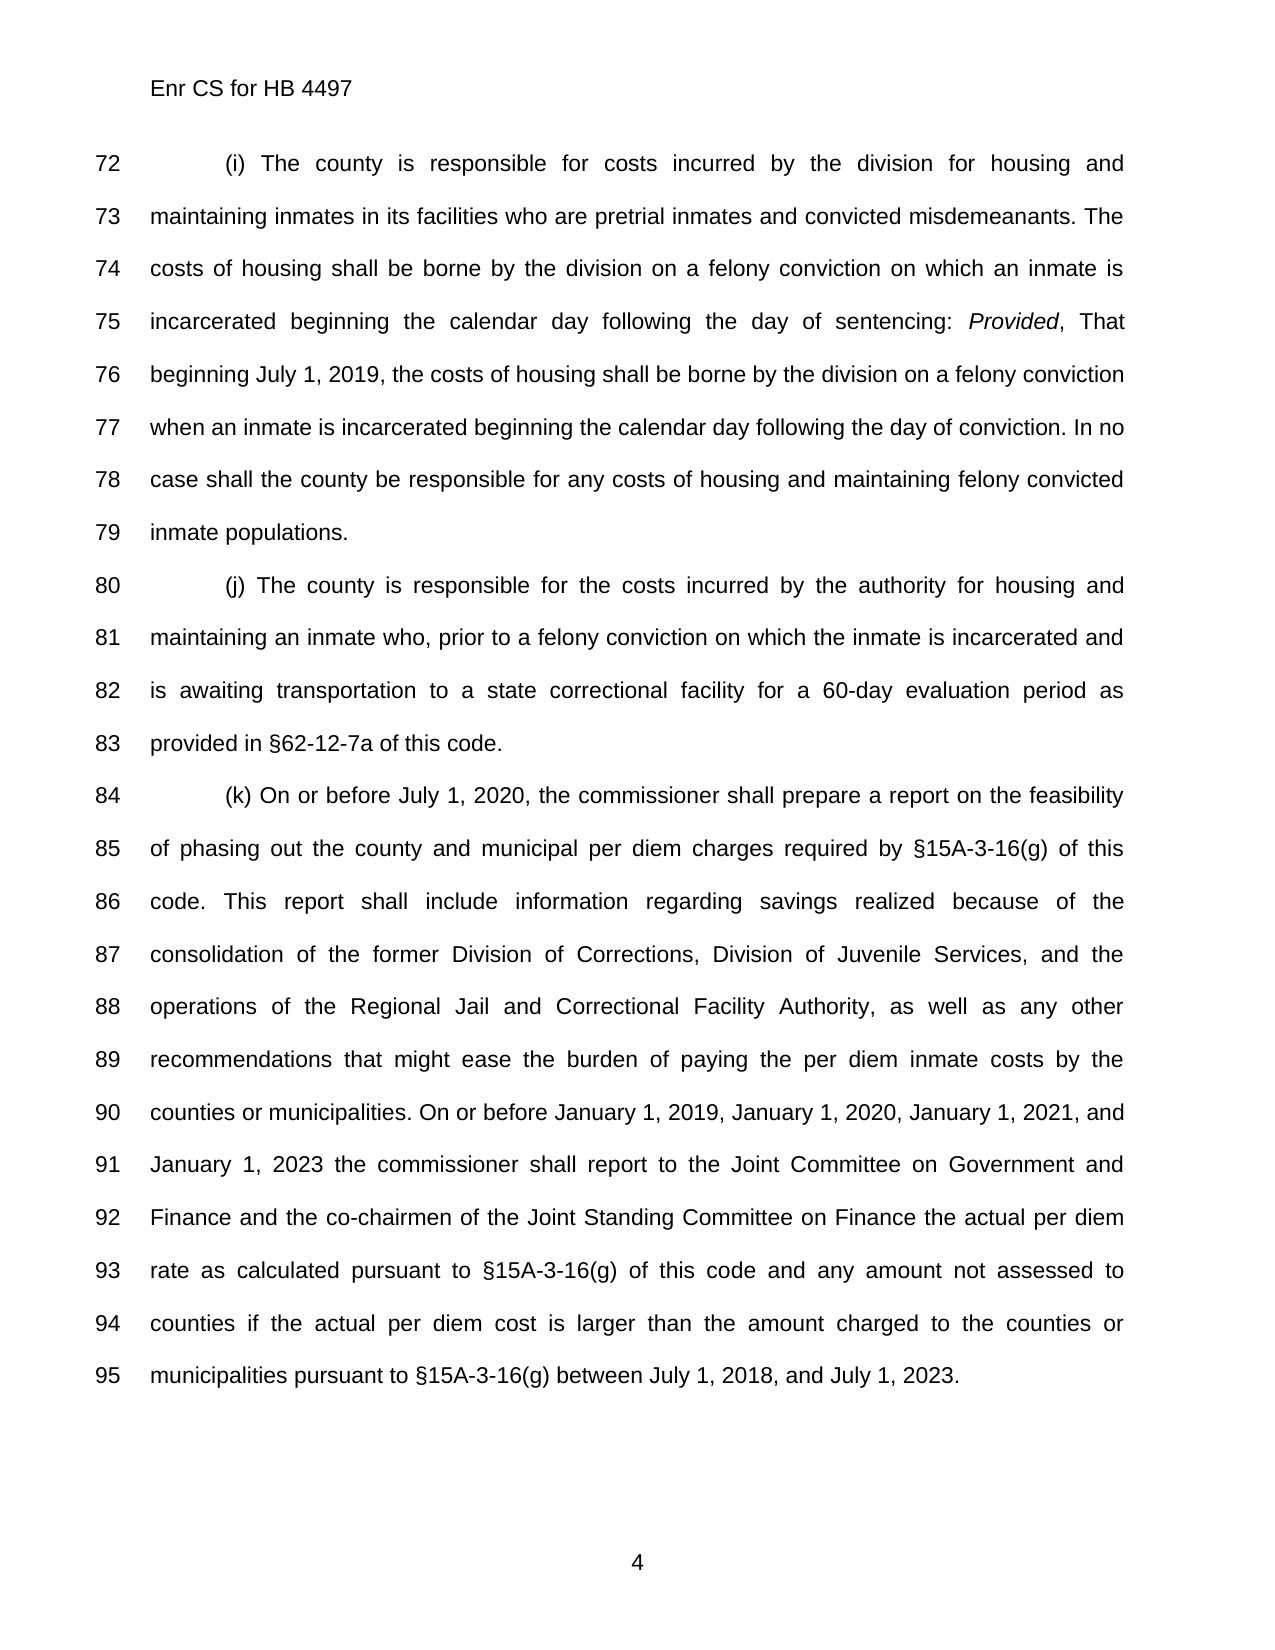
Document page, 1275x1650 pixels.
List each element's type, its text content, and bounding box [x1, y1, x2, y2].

text (j) The county is responsible for the costs incurred by the authority for housing and maintaining an inmate who, prior to a felony conviction on which the inmate is incarcerated and is awaiting transportation to a state correctional facility for a 60-day evaluation period as provided in §62-12-7a of this code. [150, 572, 1125, 756]
text (k) On or before July 1, 2020, the commissioner shall prepare a report on the feasibility of phasing out the county and municipal per diem charges required by §15A-3-16(g) of this code. This report shall include information regarding savings realized because of the consolidation of the former Division of Corrections, Division of Juvenile Services, and the operations of the Regional Jail and Correctional Facility Authority, as well as any other recommendations that might ease the burden of paying the per diem inmate costs by the counties or municipalities. On or before January 1, 2019, January 1, 2020, January 1, 2021, and January 1, 2023 the commissioner shall report to the Joint Committee on Government and Finance and the co-chairmen of the Joint Standing Committee on Finance the actual per diem rate as calculated pursuant to §15A-3-16(g) of this code and any amount not assessed to counties if the actual per diem cost is larger than the amount charged to the counties or municipalities pursuant to §15A-3-16(g) between July 1, 2018, and July 1, 2023. [150, 782, 1125, 1389]
text (i) The county is responsible for costs incurred by the division for housing and maintaining inmates in its facilities who are pretrial inmates and convicted misdemeanants. The costs of housing shall be borne by the division on a felony conviction on which an inmate is incarcerated beginning the calendar day following the day of sentencing: Provided, That beginning July 1, 2019, the costs of housing shall be borne by the division on a felony conviction when an inmate is incarcerated beginning the calendar day following the day of conviction. In no case shall the county be responsible for any costs of housing and maintaining felony convicted inmate populations. [150, 150, 1125, 545]
